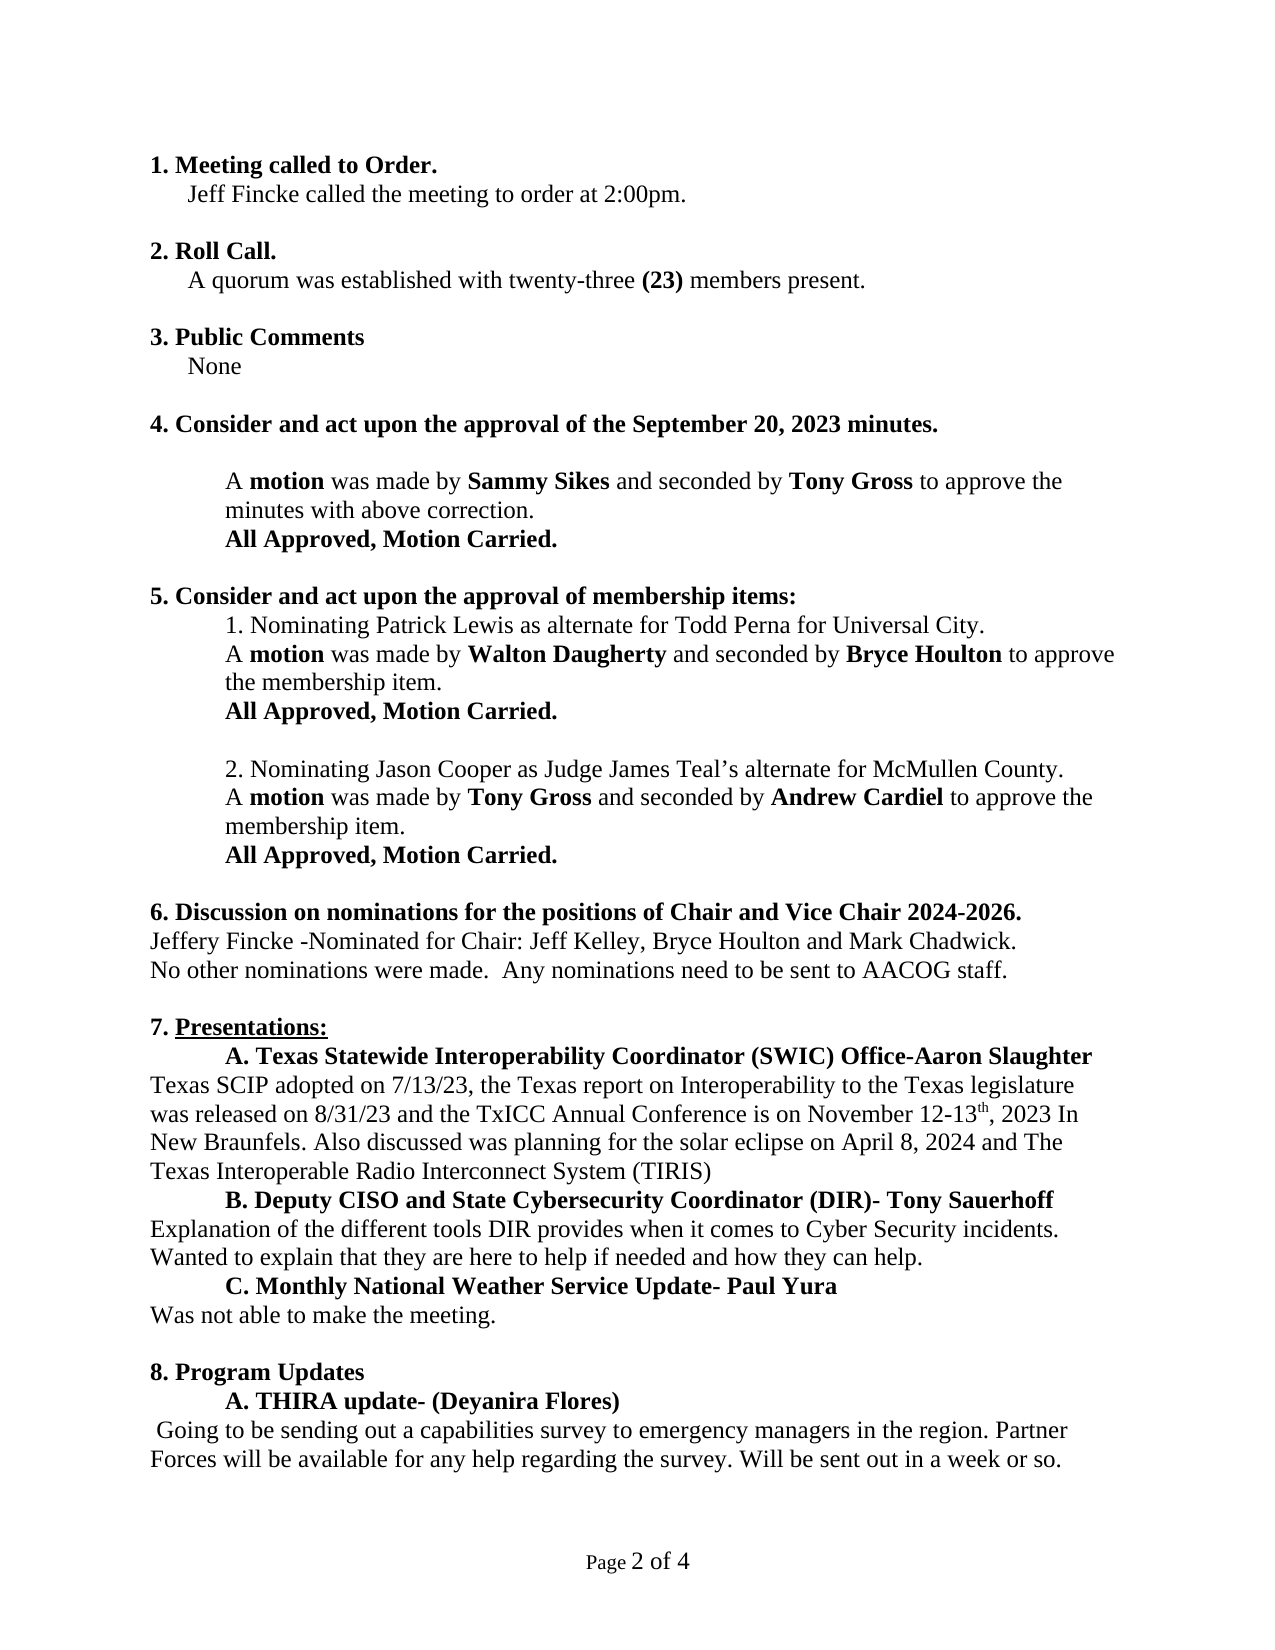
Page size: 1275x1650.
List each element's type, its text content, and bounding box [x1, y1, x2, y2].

text All Approved, Motion Carried. [150, 840, 1125, 869]
text 6. Discussion on nominations for the positions of Chair and Vice Chair 2024-2026. [150, 897, 1125, 926]
text B. Deputy CISO and State Cybersecurity Coordinator (DIR)- Tony Sauerhoff [150, 1185, 1125, 1214]
text 2. Roll Call. [150, 236, 1125, 265]
text A motion was made by Walton Daugherty and seconded by Bryce Houlton to approve the membership item. [225, 639, 1125, 696]
text A motion was made by Tony Gross and seconded by Andrew Cardiel to approve the membership item. [225, 782, 1125, 840]
text None [187, 351, 1125, 380]
text A. Texas Statewide Interoperability Coordinator (SWIC) Office-Aaron Slaughter [150, 1041, 1125, 1070]
text Texas SCIP adopted on 7/13/23, the Texas report on Interoperability to the Texas legislature was released on 8/31/23 and the TxICC Annual Conference is on November 12-13th, 2023 In New Braunfels. Also discussed was planning for the solar eclipse on April 8, 2024 and The Texas Interoperable Radio Interconnect System (TIRIS) [150, 1070, 1125, 1185]
text 1. Nominating Patrick Lewis as alternate for Todd Perna for Universal City. [225, 610, 1125, 639]
text A quorum was established with twenty-three (23) members present. [187, 265, 1125, 294]
text Explanation of the different tools DIR provides when it comes to Cyber Security incidents. Wanted to explain that they are here to help if needed and how they can help. [150, 1214, 1125, 1271]
text 3. Public Comments [150, 322, 1125, 351]
text 5. Consider and act upon the approval of membership items: [150, 581, 1125, 610]
text All Approved, Motion Carried. [150, 696, 1125, 725]
text 8. Program Updates [150, 1357, 1125, 1386]
text Was not able to make the meeting. [150, 1300, 1125, 1329]
text 4. Consider and act upon the approval of the September 20, 2023 minutes. [150, 409, 1125, 437]
text 2. Nominating Jason Cooper as Judge James Teal’s alternate for McMullen County. [225, 754, 1125, 782]
text 7. Presentations: [150, 1012, 1125, 1041]
text Jeff Fincke called the meeting to order at 2:00pm. [187, 179, 1125, 207]
text A. THIRA update- (Deyanira Flores) [150, 1386, 1125, 1415]
text A motion was made by Sammy Sikes and seconded by Tony Gross to approve the minutes with above correction. [225, 466, 1125, 524]
text Going to be sending out a capabilities survey to emergency managers in the region. Partner Forces will be available for any help regarding the survey. Will be sent out in a week or so. [150, 1415, 1125, 1472]
text 1. Meeting called to Order. [150, 150, 1125, 179]
text No other nominations were made. Any nominations need to be sent to AACOG staff. [150, 955, 1125, 984]
text All Approved, Motion Carried. [150, 524, 1125, 552]
text Jeffery Fincke -Nominated for Chair: Jeff Kelley, Bryce Houlton and Mark Chadwick. [150, 926, 1125, 955]
text C. Monthly National Weather Service Update- Paul Yura [150, 1271, 1125, 1300]
